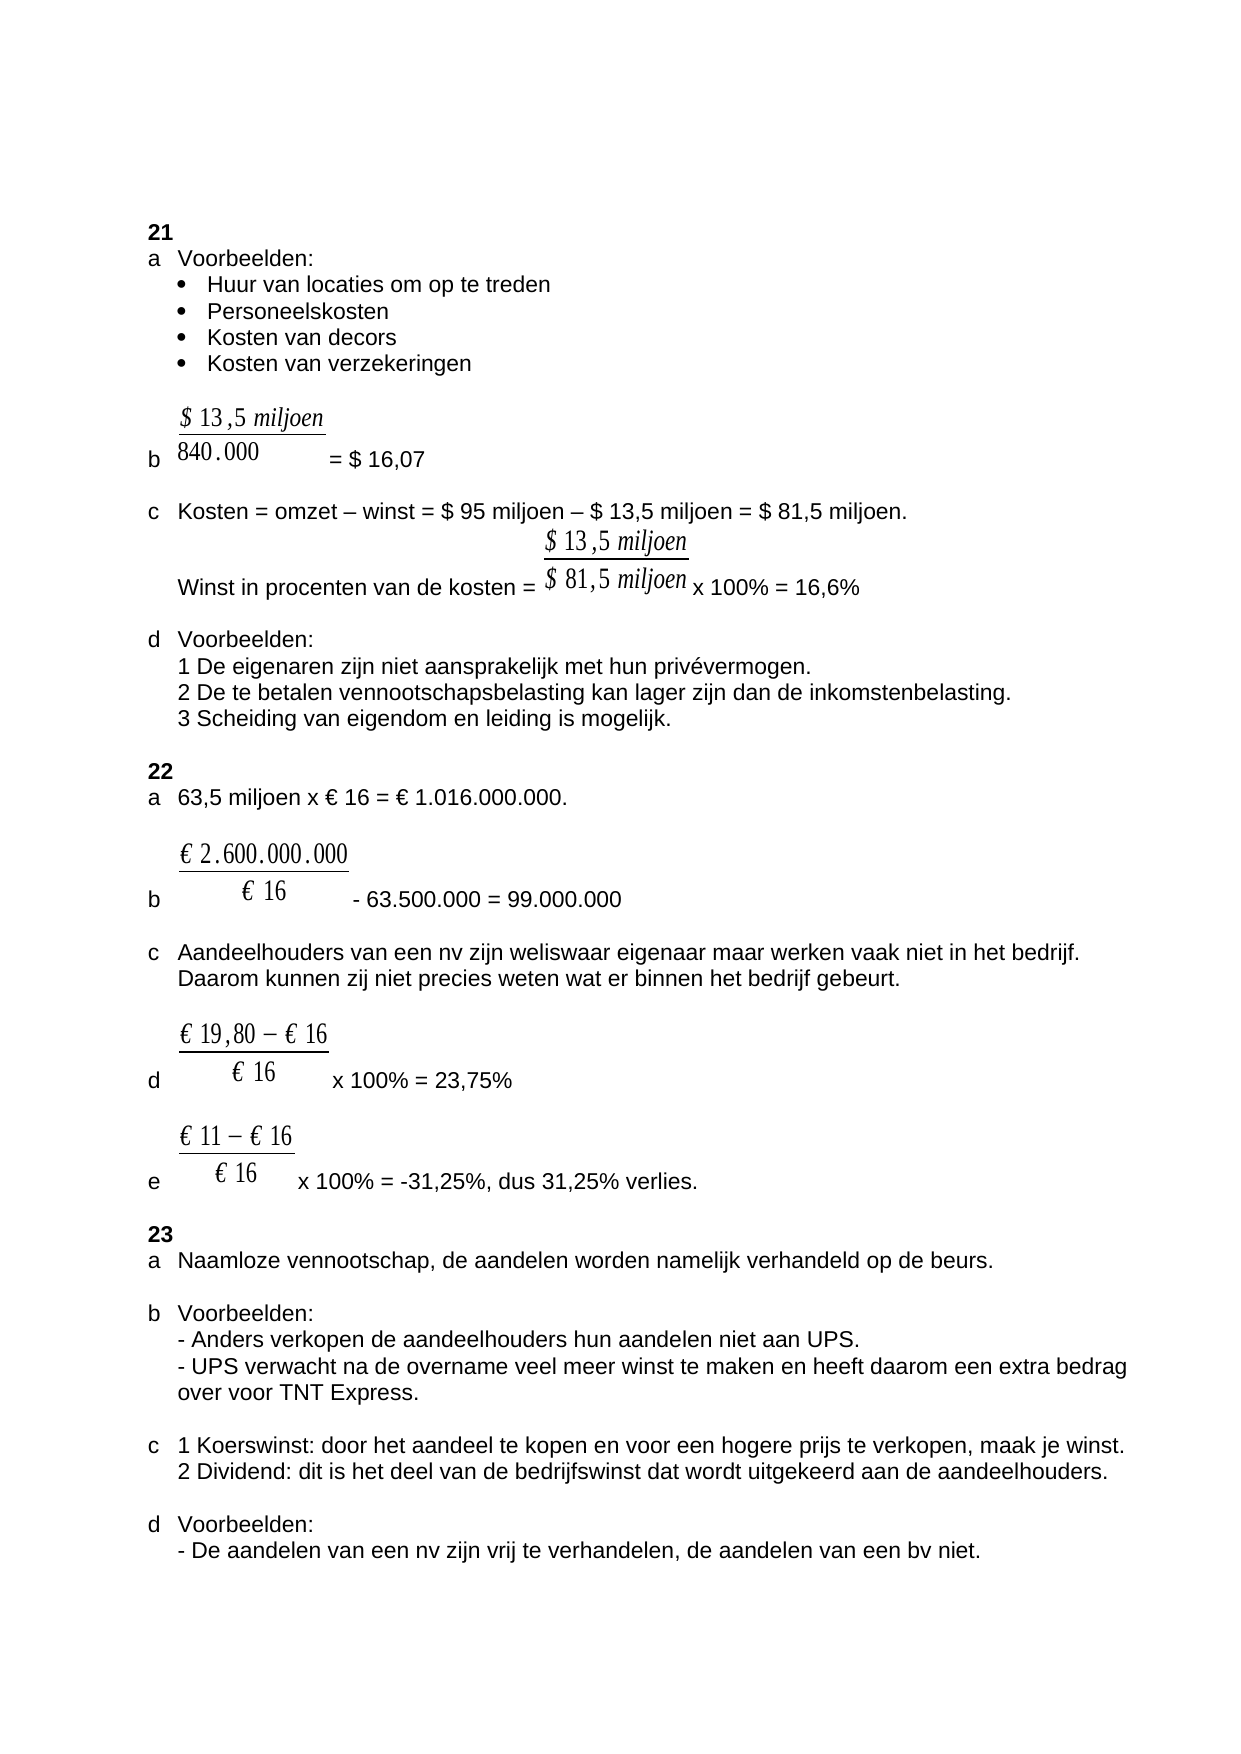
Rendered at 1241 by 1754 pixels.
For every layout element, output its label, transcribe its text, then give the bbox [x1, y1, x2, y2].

text a Voorbeelden: [148, 245, 1152, 271]
list Kosten van decors [177, 324, 1152, 350]
text a 63,5 miljoen x € 16 = € 1.016.000.000. [148, 784, 1152, 811]
text d x 100% = 23,75% [148, 1018, 1152, 1093]
text Winst in procenten van de kosten = x 100% = 16,6% [148, 525, 1152, 600]
text a Naamloze vennootschap, de aandelen worden namelijk verhandeld op de beurs. [148, 1247, 1152, 1273]
text b Voorbeelden: [148, 1300, 1152, 1326]
text 2 Dividend: dit is het deel van de bedrijfswinst dat wordt uitgekeerd aan de aandeelhouders. [148, 1458, 1152, 1484]
list Huur van locaties om op te treden [177, 271, 1152, 298]
text 3 Scheiding van eigendom en leiding is mogelijk. [148, 705, 1152, 732]
text b = $ 16,07 [148, 403, 1152, 472]
text 1 De eigenaren zijn niet aansprakelijk met hun privévermogen. [148, 653, 1152, 679]
text c 1 Koerswinst: door het aandeel te kopen en voor een hogere prijs te verkopen, maak je winst. [148, 1432, 1152, 1458]
text e x 100% = -31,25%, dus 31,25% verlies. [148, 1119, 1152, 1194]
text 21 [148, 218, 1092, 245]
text 22 [148, 758, 1152, 784]
text - Anders verkopen de aandeelhouders hun aandelen niet aan UPS. [148, 1326, 1152, 1353]
text 2 De te betalen vennootschapsbelasting kan lager zijn dan de inkomstenbelasting. [148, 679, 1152, 705]
text c Aandeelhouders van een nv zijn weliswaar eigenaar maar werken vaak niet in het bedrijf. Daarom kunnen zij niet precies weten wat er binnen het bedrijf gebeurt. [148, 939, 1152, 991]
text c Kosten = omzet – winst = $ 95 miljoen – $ 13,5 miljoen = $ 81,5 miljoen. [148, 498, 1152, 525]
text 23 [148, 1221, 1152, 1247]
list Personeelskosten [177, 298, 1152, 324]
list Kosten van verzekeringen [177, 350, 1152, 377]
text d Voorbeelden: [148, 1511, 1152, 1537]
text b - 63.500.000 = 99.000.000 [148, 837, 1152, 912]
text - De aandelen van een nv zijn vrij te verhandelen, de aandelen van een bv niet. [177, 1537, 1152, 1563]
text d Voorbeelden: [148, 626, 1152, 653]
text - UPS verwacht na de overname veel meer winst te maken en heeft daarom een extra bedrag over voor TNT Express. [177, 1353, 1152, 1405]
